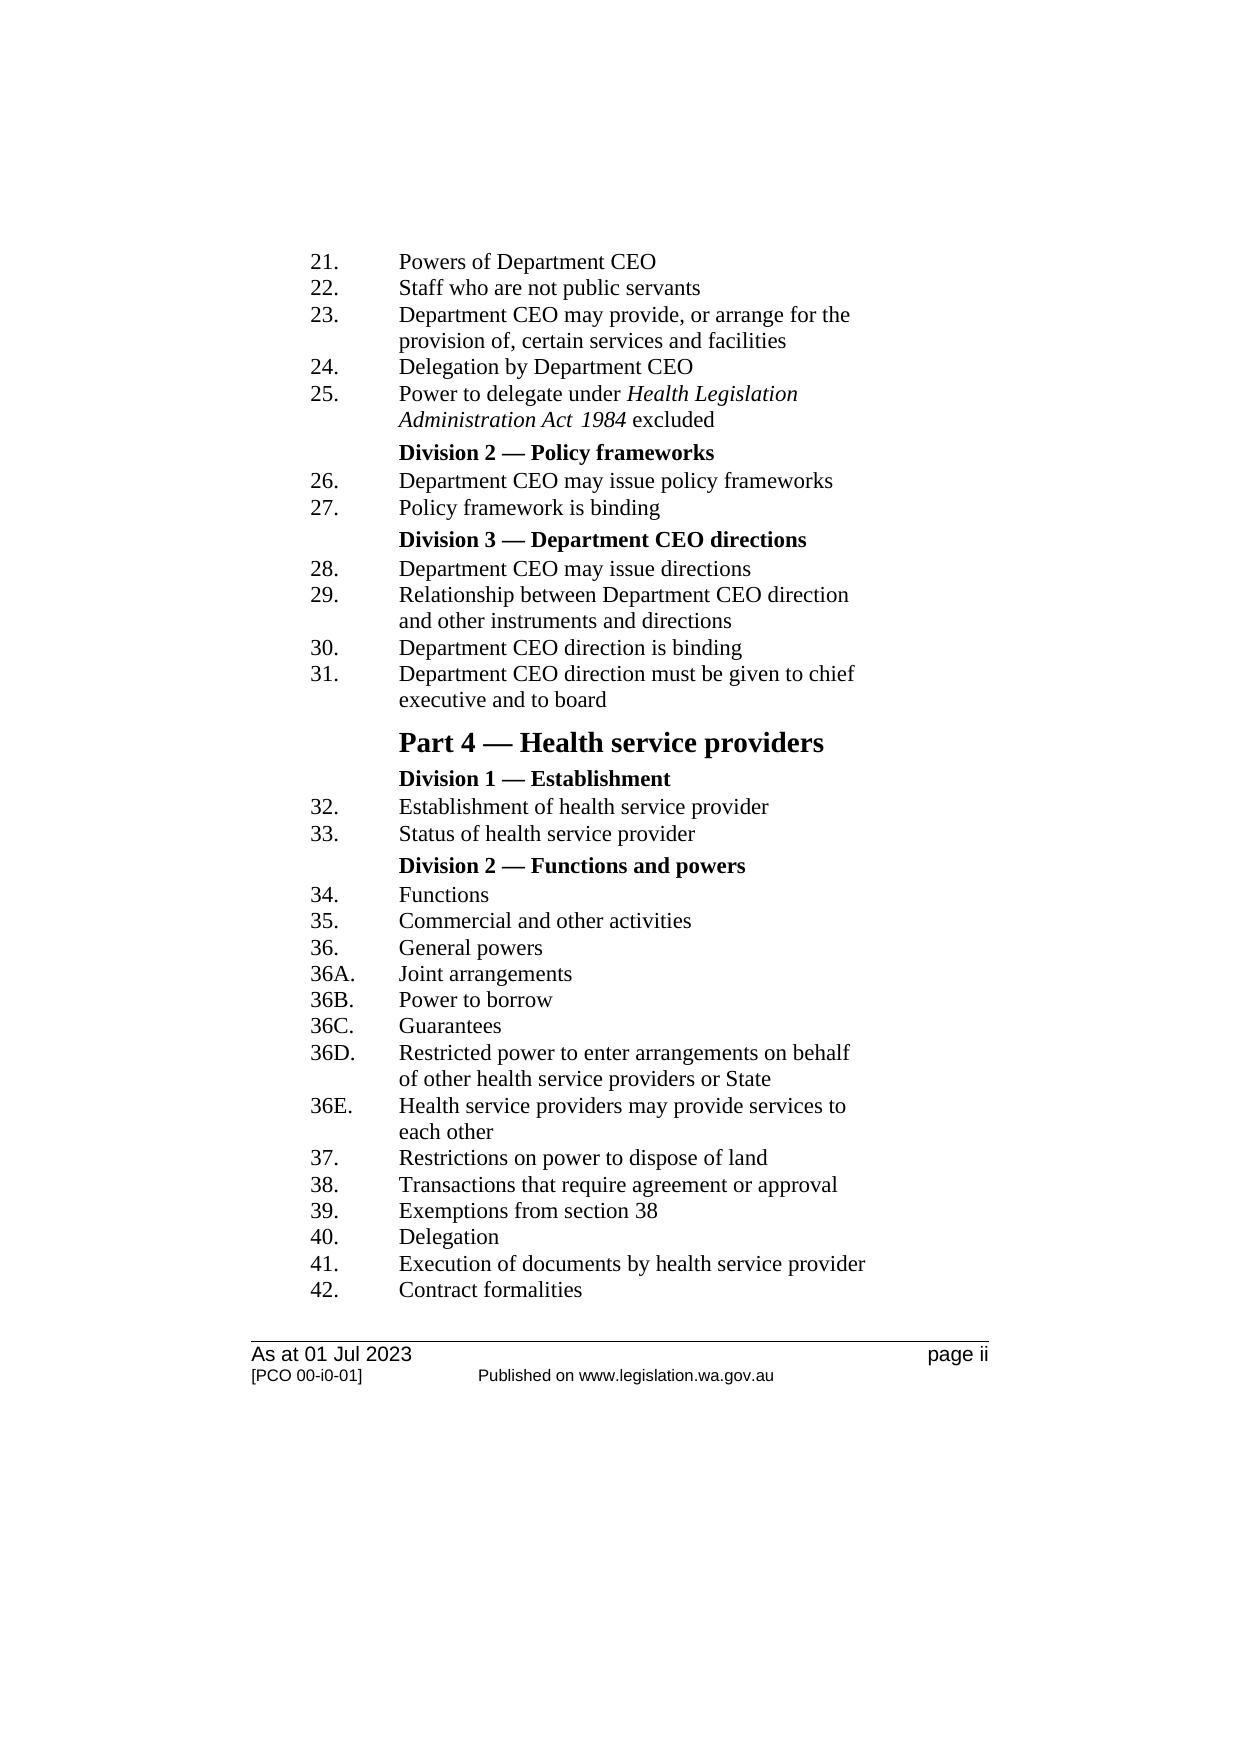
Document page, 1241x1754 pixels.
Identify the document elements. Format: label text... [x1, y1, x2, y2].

text 40. Delegation 43 [310, 1223, 871, 1250]
text 42. Contract formalities 46 [310, 1276, 871, 1302]
text 38. Transactions that require agreement or approval 42 [310, 1171, 871, 1197]
text Division 2 — Policy frameworks [399, 439, 871, 465]
text 24. Delegation by Department CEO 26 [310, 353, 871, 380]
text 29. Relationship between Department CEO direction and other instruments and directions 30 [310, 581, 871, 634]
text 26. Department CEO may issue policy frameworks 27 [310, 467, 871, 493]
text 39. Exemptions from section 38 43 [310, 1197, 871, 1223]
text 27. Policy framework is binding 29 [310, 493, 871, 520]
text 35. Commercial and other activities 35 [310, 907, 871, 933]
text 32. Establishment of health service provider 32 [310, 793, 871, 820]
text 36B. Power to borrow 39 [310, 986, 871, 1013]
text Division 2 — Functions and powers [399, 852, 871, 879]
text 30. Department CEO direction is binding 30 [310, 634, 871, 660]
text 37. Restrictions on power to dispose of land 41 [310, 1144, 871, 1171]
text 23. Department CEO may provide, or arrange for the provision of, certain services and facilities 25 [310, 301, 871, 353]
text Division 3 — Department CEO directions [399, 526, 871, 552]
text 41. Execution of documents by health service provider 44 [310, 1250, 871, 1276]
text 36C. Guarantees 39 [310, 1013, 871, 1039]
text 34. Functions 33 [310, 881, 871, 907]
text 25. Power to delegate under Health Legislation Administration Act 1984 excluded 26 [310, 380, 871, 432]
text 28. Department CEO may issue directions 29 [310, 554, 871, 581]
text 33. Status of health service provider 32 [310, 820, 871, 846]
text 21. Powers of Department CEO 24 [310, 248, 871, 274]
text 36E. Health service providers may provide services to each other 41 [310, 1092, 871, 1144]
text 22. Staff who are not public servants 24 [310, 274, 871, 301]
text Part 4 — Health service providers [399, 725, 871, 759]
text 36. General powers 36 [310, 933, 871, 960]
text 36D. Restricted power to enter arrangements on behalf of other health service providers or State 40 [310, 1039, 871, 1092]
text 31. Department CEO direction must be given to chief executive and to board 31 [310, 660, 871, 713]
text 36A. Joint arrangements 38 [310, 960, 871, 986]
text Division 1 — Establishment [399, 765, 871, 791]
